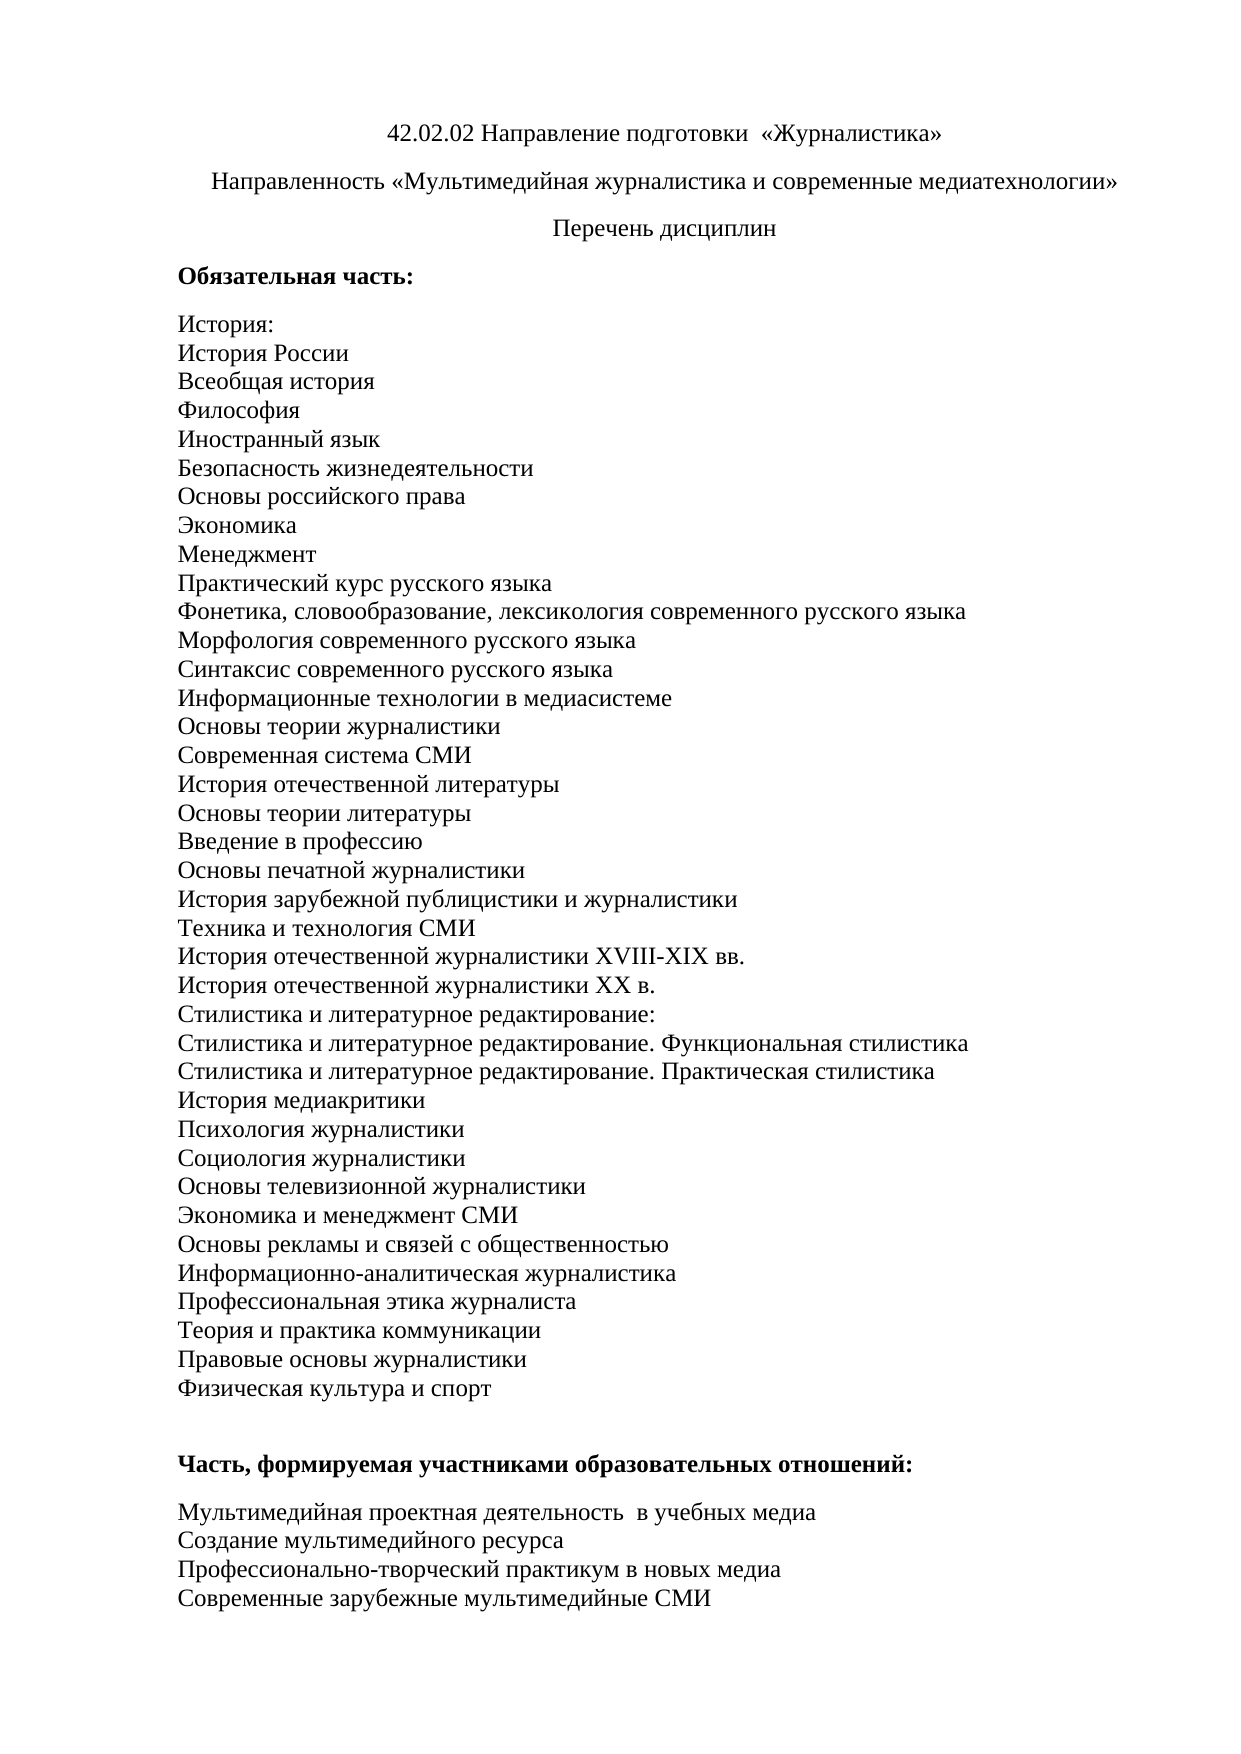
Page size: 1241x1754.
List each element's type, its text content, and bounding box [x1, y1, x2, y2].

text Психология журналистики [177, 1114, 1152, 1143]
text Всеобщая история [177, 366, 1152, 395]
text Социология журналистики [177, 1143, 1152, 1171]
text Философия [177, 395, 1152, 424]
text Безопасность жизнедеятельности [177, 453, 1152, 481]
text 42.02.02 Направление подготовки «Журналистика» [177, 118, 1152, 147]
text Правовые основы журналистики [177, 1344, 1152, 1373]
text Часть, формируемая участниками образовательных отношений: [177, 1449, 1152, 1478]
text Основы российского права [177, 481, 1152, 510]
text Основы теории журналистики [177, 711, 1152, 740]
text История отечественной журналистики XVIII-XIX вв. [177, 941, 1152, 970]
text История отечественной журналистики XX в. [177, 970, 1152, 999]
text Основы печатной журналистики [177, 855, 1152, 884]
text Стилистика и литературное редактирование. Функциональная стилистика [177, 1028, 1152, 1056]
text Менеджмент [177, 539, 1152, 568]
text Экономика [177, 510, 1152, 539]
text Фонетика, словообразование, лексикология современного русского языка [177, 596, 1152, 625]
text Обязательная часть: [177, 261, 1152, 290]
text Информационные технологии в медиасистеме [177, 683, 1152, 711]
text Морфология современного русского языка [177, 625, 1152, 654]
text Мультимедийная проектная деятельность в учебных медиа [177, 1497, 1152, 1526]
text Физическая культура и спорт [177, 1373, 1152, 1401]
text Техника и технология СМИ [177, 913, 1152, 941]
text Стилистика и литературное редактирование: [177, 999, 1152, 1028]
text Информационно-аналитическая журналистика [177, 1258, 1152, 1286]
text Профессиональная этика журналиста [177, 1286, 1152, 1315]
text Иностранный язык [177, 424, 1152, 453]
text Создание мультимедийного ресурса [177, 1526, 1152, 1554]
text История медиакритики [177, 1085, 1152, 1114]
text Современные зарубежные мультимедийные СМИ [177, 1583, 1152, 1612]
text История отечественной литературы [177, 769, 1152, 798]
text Синтаксис современного русского языка [177, 654, 1152, 683]
text Основы телевизионной журналистики [177, 1171, 1152, 1200]
text Направленность «Мультимедийная журналистика и современные медиатехнологии» [177, 166, 1152, 194]
text Экономика и менеджмент СМИ [177, 1200, 1152, 1229]
text Практический курс русского языка [177, 568, 1152, 596]
text Стилистика и литературное редактирование. Практическая стилистика [177, 1056, 1152, 1085]
text Основы теории литературы [177, 798, 1152, 826]
text Профессионально-творческий практикум в новых медиа [177, 1554, 1152, 1583]
text Теория и практика коммуникации [177, 1315, 1152, 1344]
text Современная система СМИ [177, 740, 1152, 769]
text История: [177, 309, 1152, 338]
text Перечень дисциплин [177, 213, 1152, 242]
text История зарубежной публицистики и журналистики [177, 884, 1152, 913]
text История России [177, 338, 1152, 366]
text Основы рекламы и связей с общественностью [177, 1229, 1152, 1258]
text Введение в профессию [177, 826, 1152, 855]
